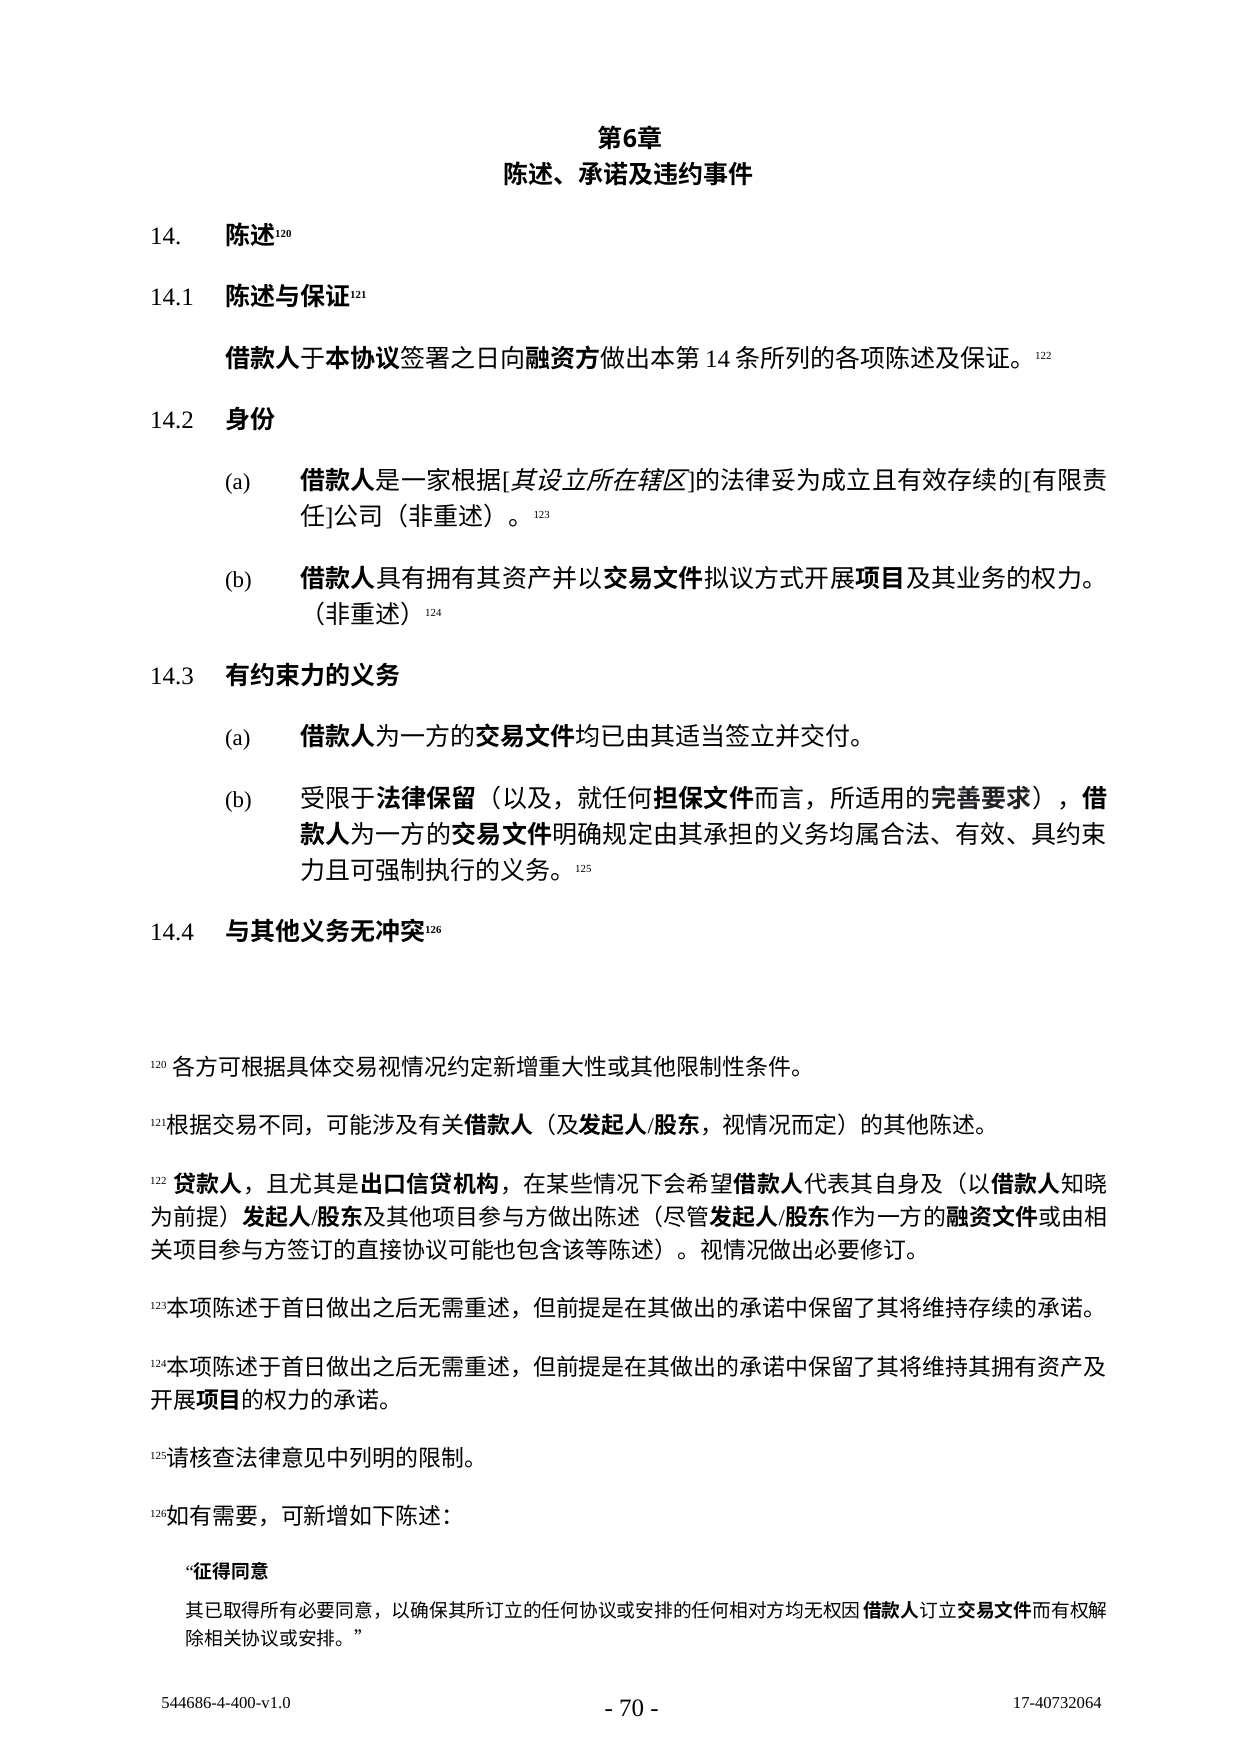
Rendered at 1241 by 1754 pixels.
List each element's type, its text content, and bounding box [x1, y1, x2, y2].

text 借款人是一家根据[其设立所在辖区]的法律妥为成立且有效存续的[有限责任]公司（非重述）。 [225, 461, 1107, 533]
text 身份 [150, 399, 1107, 436]
text 陈述与保证 [150, 277, 1107, 313]
text 借款人为一方的交易文件均已由其适当签立并交付。 [225, 717, 1107, 753]
list 陈述、承诺及违约事件 [150, 118, 1107, 191]
text 借款人具有拥有其资产并以交易文件拟议方式开展项目及其业务的权力。（非重述） [225, 558, 1107, 631]
text 借款人于本协议签署之日向融资方做出本第14条所列的各项陈述及保证。 [225, 338, 1107, 374]
text 有约束力的义务 [150, 656, 1107, 692]
text 与其他义务无冲突 [150, 912, 1107, 948]
text 陈述 [150, 216, 1107, 252]
text 受限于法律保留（以及，就任何担保文件而言，所适用的完善要求），借款人为一方的交易文件明确规定由其承担的义务均属合法、有效、具约束力且可强制执行的义务。 [225, 778, 1107, 887]
